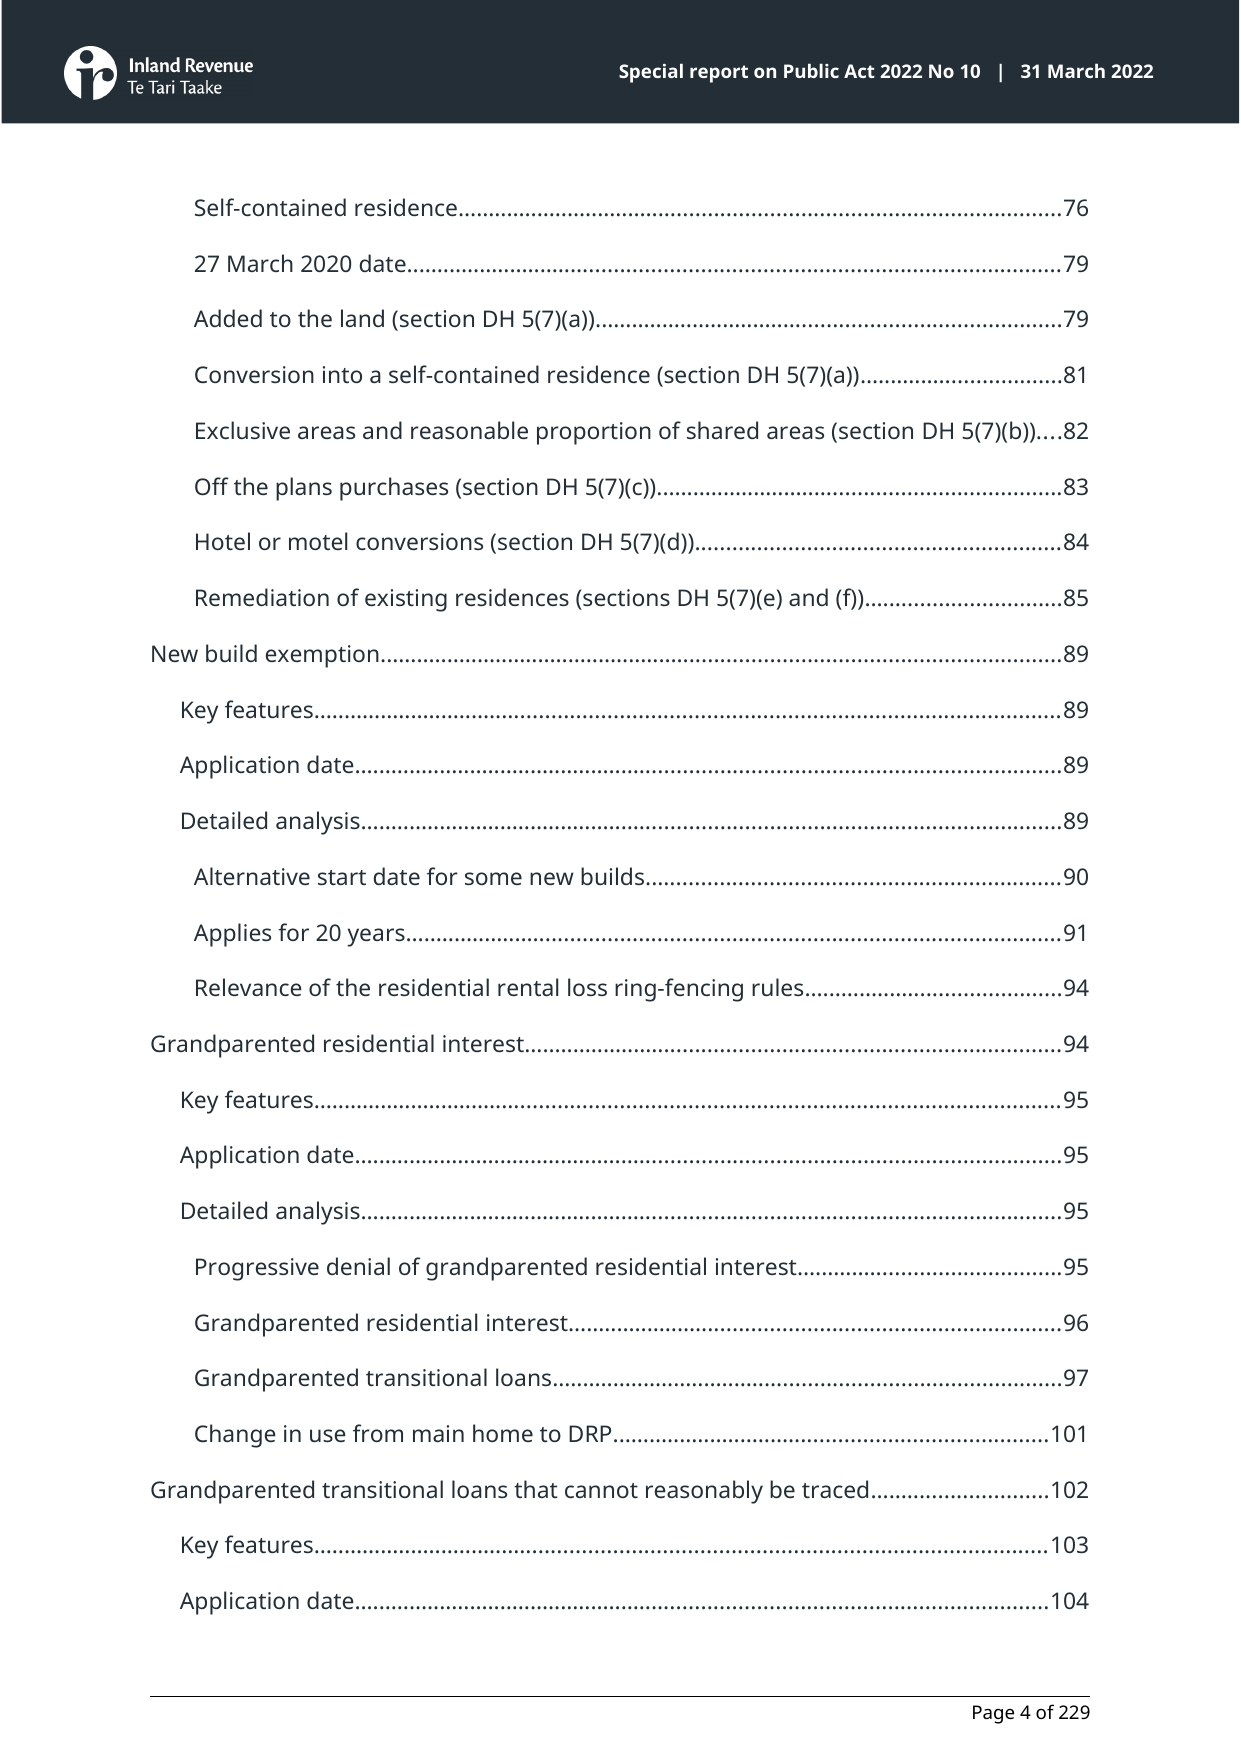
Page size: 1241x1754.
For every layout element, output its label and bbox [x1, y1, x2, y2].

picture [64, 46, 253, 100]
